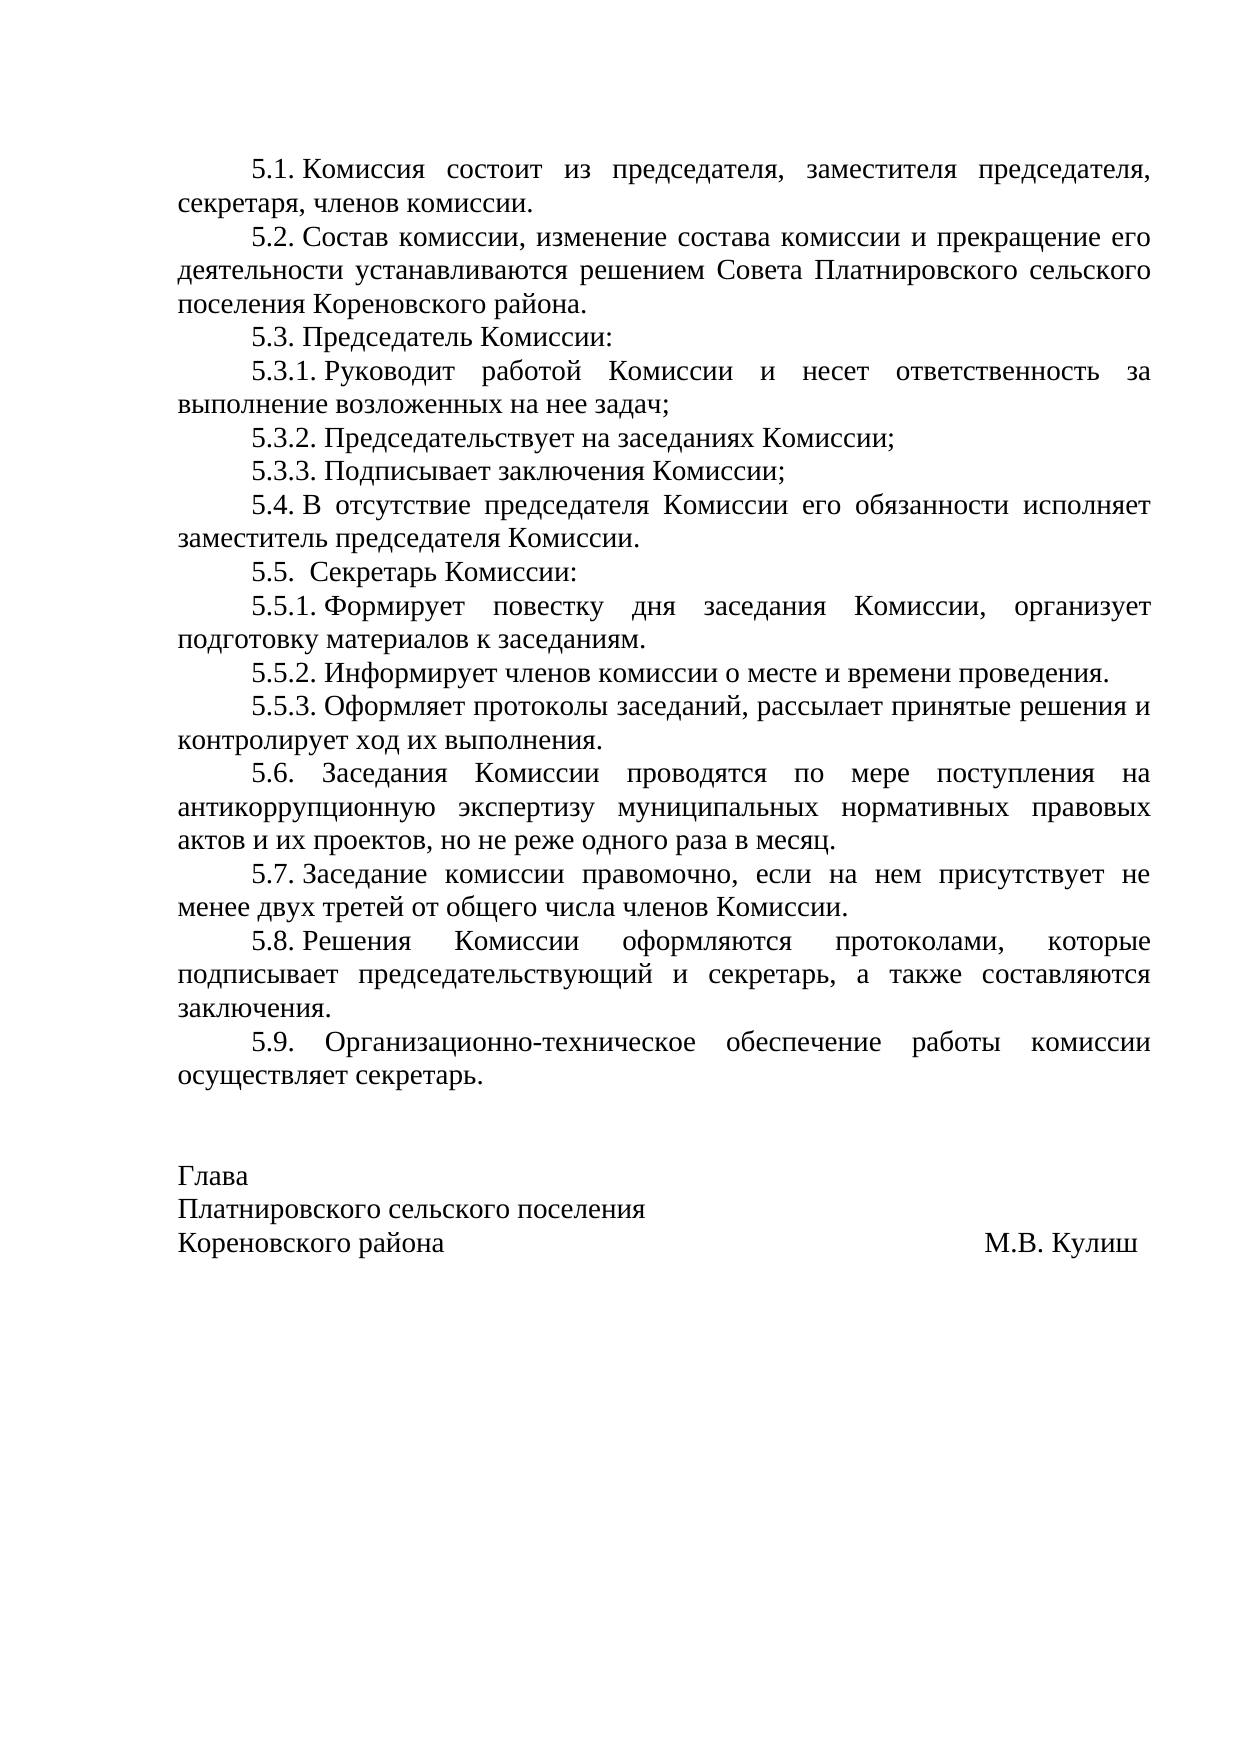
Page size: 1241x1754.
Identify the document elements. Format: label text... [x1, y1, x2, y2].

text 5.5.3. Оформляет протоколы заседаний, рассылает принятые решения и контролирует ход их выполнения. [177, 688, 1152, 755]
text 5.1. Комиссия состоит из председателя, заместителя председателя, секретаря, членов комиссии. [177, 152, 1152, 219]
text 5.3.3. Подписывает заключения Комиссии; [177, 453, 1152, 487]
text 5.5.2. Информирует членов комиссии о месте и времени проведения. [177, 655, 1152, 688]
text 5.8. Решения Комиссии оформляются протоколами, которые подписывает председательствующий и секретарь, а также составляются заключения. [177, 923, 1152, 1024]
text 5.3. Председатель Комиссии: [177, 319, 1152, 353]
text 5.6. Заседания Комиссии проводятся по мере поступления на антикоррупционную экспертизу муниципальных нормативных правовых актов и их проектов, но не реже одного раза в месяц. [177, 755, 1152, 856]
text 5.4. В отсутствие председателя Комиссии его обязанности исполняет заместитель председателя Комиссии. [177, 487, 1152, 554]
text Кореновского района М.В. Кулиш [177, 1225, 1152, 1258]
text 5.7. Заседание комиссии правомочно, если на нем присутствует не менее двух третей от общего числа членов Комиссии. [177, 856, 1152, 923]
text 5.5. Секретарь Комиссии: [177, 554, 1152, 588]
text 5.3.1. Руководит работой Комиссии и несет ответственность за выполнение возложенных на нее задач; [177, 353, 1152, 420]
text 5.9. Организационно-техническое обеспечение работы комиссии осуществляет секретарь. [177, 1024, 1152, 1091]
text 5.5.1. Формирует повестку дня заседания Комиссии, организует подготовку материалов к заседаниям. [177, 588, 1152, 655]
text Платнировского сельского поселения [177, 1191, 1152, 1225]
text Глава [177, 1158, 1152, 1191]
text 5.3.2. Председательствует на заседаниях Комиссии; [177, 420, 1152, 453]
text 5.2. Состав комиссии, изменение состава комиссии и прекращение его деятельности устанавливаются решением Совета Платнировского сельского поселения Кореновского района. [177, 219, 1152, 319]
